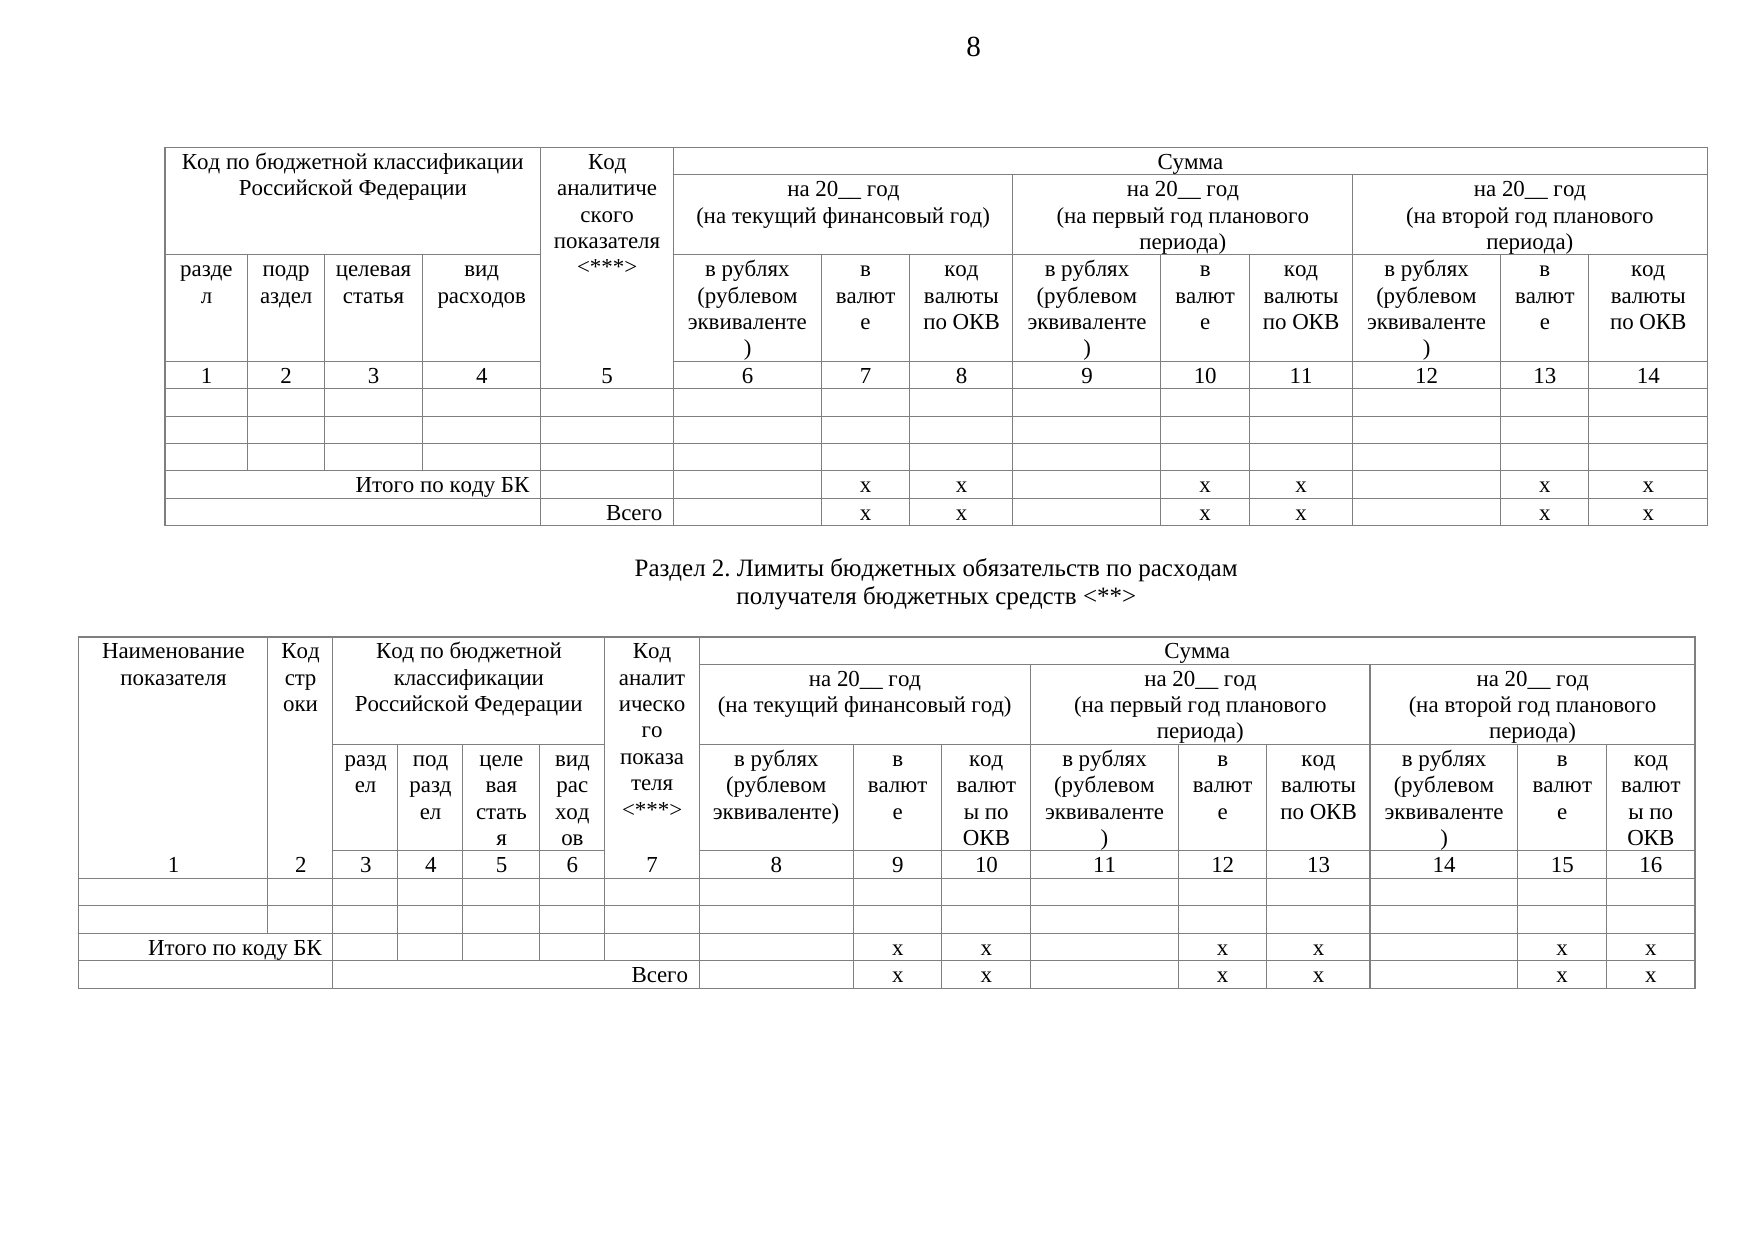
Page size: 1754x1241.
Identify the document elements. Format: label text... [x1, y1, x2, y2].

table_cell [942, 879, 1030, 905]
table_cell x [1250, 471, 1352, 498]
table_cell 10 [942, 851, 1030, 878]
table_cell [541, 471, 673, 498]
table_cell код валюты по ОКВ [1589, 255, 1707, 361]
table_cell подраздел [248, 255, 324, 361]
table_header Наименование показателя [79, 638, 267, 850]
table_header Код строки [268, 638, 332, 850]
table_cell x [1518, 934, 1606, 960]
table_cell вид расходов [540, 745, 604, 850]
table_header Сумма [674, 148, 1707, 174]
table_header Код по бюджетной классификации Российской Федерации [333, 638, 604, 744]
table_cell [1013, 444, 1160, 470]
table_cell код валюты по ОКВ [1267, 745, 1369, 850]
table_cell [540, 934, 604, 960]
table_cell [333, 879, 397, 905]
table_cell [463, 879, 539, 905]
table_cell [1518, 906, 1606, 933]
table_cell 5 [541, 361, 673, 388]
table_cell 8 [700, 851, 853, 878]
table_cell [1607, 879, 1694, 905]
table_cell [910, 444, 1012, 470]
table_cell x [910, 471, 1012, 498]
table_cell подраздел [398, 745, 462, 850]
table_cell 2 [268, 850, 332, 878]
table_cell [1031, 906, 1178, 933]
table_header Сумма [700, 638, 1694, 664]
table_cell [325, 417, 422, 443]
table_header Код по бюджетной классификации Российской Федерации [166, 148, 540, 254]
table_cell [423, 417, 540, 443]
table_cell на 20__ год (на первый год планового периода) [1013, 175, 1352, 254]
table_cell [1518, 879, 1606, 905]
table_cell 13 [1501, 362, 1588, 388]
table_cell x [1607, 961, 1694, 987]
table_cell 1 [166, 362, 247, 388]
table_cell [398, 934, 462, 960]
table_cell [942, 906, 1030, 933]
table_cell x [822, 499, 909, 525]
table_cell на 20__ год (на второй год планового периода) [1371, 665, 1694, 744]
table_cell [605, 906, 699, 933]
table_cell 6 [674, 362, 821, 388]
table_cell [166, 499, 540, 525]
table_cell [605, 934, 699, 960]
table_cell 7 [605, 850, 699, 878]
table_cell 14 [1371, 851, 1517, 878]
table_cell [423, 389, 540, 416]
table_cell [1250, 417, 1352, 443]
table_cell [1013, 471, 1160, 498]
table_cell раздел [333, 745, 397, 850]
text получателя бюджетных средств <**> [177, 581, 1695, 610]
table_cell [854, 879, 941, 905]
table_cell целевая статья [325, 255, 422, 361]
table_cell [1589, 444, 1707, 470]
table_cell x [1518, 961, 1606, 987]
table_cell [79, 879, 267, 905]
table_cell в рублях (рублевом эквиваленте) [1371, 745, 1517, 850]
table_cell x [1501, 471, 1588, 498]
table_cell [822, 389, 909, 416]
table_cell в валюте [854, 745, 941, 850]
table_cell код валюты по ОКВ [1607, 745, 1694, 850]
table_cell 9 [854, 851, 941, 878]
table_cell [1371, 906, 1517, 933]
table_cell код валюты по ОКВ [1250, 255, 1352, 361]
table_cell 5 [463, 851, 539, 878]
table_cell [1267, 879, 1369, 905]
table_header Код аналитического показателя <***> [605, 638, 699, 850]
table_cell на 20__ год (на второй год планового периода) [1353, 175, 1707, 254]
table_cell 11 [1031, 851, 1178, 878]
table_cell в валюте [1501, 255, 1588, 361]
table_cell [333, 934, 397, 960]
table_cell 1 [79, 850, 267, 878]
table_cell x [1250, 499, 1352, 525]
table_cell [1013, 389, 1160, 416]
table_cell [1161, 444, 1249, 470]
table_cell [605, 879, 699, 905]
table_cell [166, 389, 247, 416]
table_cell [1031, 934, 1178, 960]
table_cell на 20__ год (на текущий финансовый год) [700, 665, 1030, 744]
table_cell в рублях (рублевом эквиваленте) [1031, 745, 1178, 850]
table_cell 8 [910, 362, 1012, 388]
table_cell [822, 417, 909, 443]
table_cell целевая статья [463, 745, 539, 850]
table_cell [1371, 934, 1517, 960]
table_cell [1589, 389, 1707, 416]
table_cell [248, 417, 324, 443]
table_cell на 20__ год (на текущий финансовый год) [674, 175, 1012, 254]
table_cell Всего [541, 499, 673, 525]
table_cell [674, 389, 821, 416]
table_cell x [1179, 961, 1266, 987]
table_cell 12 [1353, 362, 1500, 388]
table_cell x [1589, 499, 1707, 525]
table_cell 3 [325, 362, 422, 388]
table_cell x [822, 471, 909, 498]
table_cell [700, 879, 853, 905]
table_cell в валюте [1161, 255, 1249, 361]
table_cell [248, 389, 324, 416]
table_cell [268, 906, 332, 933]
table_cell [248, 444, 324, 470]
table_cell [910, 389, 1012, 416]
table_cell [1501, 444, 1588, 470]
table_cell 6 [540, 851, 604, 878]
table_cell [423, 444, 540, 470]
table_cell [463, 934, 539, 960]
table_cell [79, 906, 267, 933]
table_cell раздел [166, 255, 247, 361]
table_cell 15 [1518, 851, 1606, 878]
table_cell Итого по коду БК [79, 934, 332, 960]
table_cell [1031, 879, 1178, 905]
table_cell [333, 906, 397, 933]
table_cell [541, 417, 673, 443]
table_cell [1353, 444, 1500, 470]
table_cell [700, 906, 853, 933]
table_cell [1607, 906, 1694, 933]
table_header Код аналитического показателя <***> [541, 148, 673, 361]
table_cell 10 [1161, 362, 1249, 388]
table_cell [398, 906, 462, 933]
table_cell [1371, 961, 1517, 987]
text Раздел 2. Лимиты бюджетных обязательств по расходам [177, 553, 1695, 581]
table_cell 4 [398, 851, 462, 878]
table_cell 4 [423, 362, 540, 388]
table_cell в валюте [1518, 745, 1606, 850]
table_cell [325, 444, 422, 470]
table_cell [674, 417, 821, 443]
table_cell [268, 879, 332, 905]
table_cell x [1161, 499, 1249, 525]
table_cell x [1607, 934, 1694, 960]
table_cell [674, 444, 821, 470]
table_cell x [1267, 934, 1369, 960]
table_cell в рублях (рублевом эквиваленте) [1353, 255, 1500, 361]
table_cell [1161, 389, 1249, 416]
table_cell 14 [1589, 362, 1707, 388]
table_cell x [910, 499, 1012, 525]
table_cell [1353, 417, 1500, 443]
table_cell [1250, 444, 1352, 470]
table_cell [910, 417, 1012, 443]
table_cell в рублях (рублевом эквиваленте) [700, 745, 853, 850]
table_cell [854, 906, 941, 933]
table_cell [1250, 389, 1352, 416]
table_cell 13 [1267, 851, 1369, 878]
table_cell x [942, 934, 1030, 960]
table_cell [541, 389, 673, 416]
table_cell x [1501, 499, 1588, 525]
table_cell [1353, 389, 1500, 416]
table_cell код валюты по ОКВ [910, 255, 1012, 361]
table_cell в рублях (рублевом эквиваленте) [1013, 255, 1160, 361]
table_cell 9 [1013, 362, 1160, 388]
table_cell x [1161, 471, 1249, 498]
table_cell [325, 389, 422, 416]
table_cell [674, 471, 821, 498]
table_cell 12 [1179, 851, 1266, 878]
table_cell [700, 934, 853, 960]
table_cell [166, 444, 247, 470]
table_cell [1267, 906, 1369, 933]
table_cell [822, 444, 909, 470]
table_cell Всего [333, 961, 699, 987]
table_cell [1179, 879, 1266, 905]
table_cell 3 [333, 851, 397, 878]
table_cell 11 [1250, 362, 1352, 388]
table_cell [700, 961, 853, 987]
table_cell x [942, 961, 1030, 987]
table_cell [463, 906, 539, 933]
table_cell 7 [822, 362, 909, 388]
table_cell 2 [248, 362, 324, 388]
table_cell вид расходов [423, 255, 540, 361]
table_cell x [854, 934, 941, 960]
table_cell код валюты по ОКВ [942, 745, 1030, 850]
table_cell в валюте [822, 255, 909, 361]
table_cell [1161, 417, 1249, 443]
table_cell x [1589, 471, 1707, 498]
table_cell [79, 961, 332, 987]
table_cell в валюте [1179, 745, 1266, 850]
table_cell [166, 417, 247, 443]
table_cell Итого по коду БК [166, 471, 540, 498]
table_cell [541, 444, 673, 470]
table_cell [674, 499, 821, 525]
table_cell [1013, 417, 1160, 443]
table_cell [1353, 471, 1500, 498]
table_cell [1031, 961, 1178, 987]
table_cell [398, 879, 462, 905]
table_cell [1501, 417, 1588, 443]
table_cell в рублях (рублевом эквиваленте) [674, 255, 821, 361]
table_cell x [1179, 934, 1266, 960]
table_cell x [1267, 961, 1369, 987]
table_cell [1179, 906, 1266, 933]
table_cell [540, 879, 604, 905]
table_cell [1501, 389, 1588, 416]
table_cell [540, 906, 604, 933]
table_cell 16 [1607, 851, 1694, 878]
table_cell [1013, 499, 1160, 525]
table_cell [1589, 417, 1707, 443]
table_cell [1371, 879, 1517, 905]
table_cell x [854, 961, 941, 987]
table_cell [1353, 499, 1500, 525]
table_cell на 20__ год (на первый год планового периода) [1031, 665, 1369, 744]
